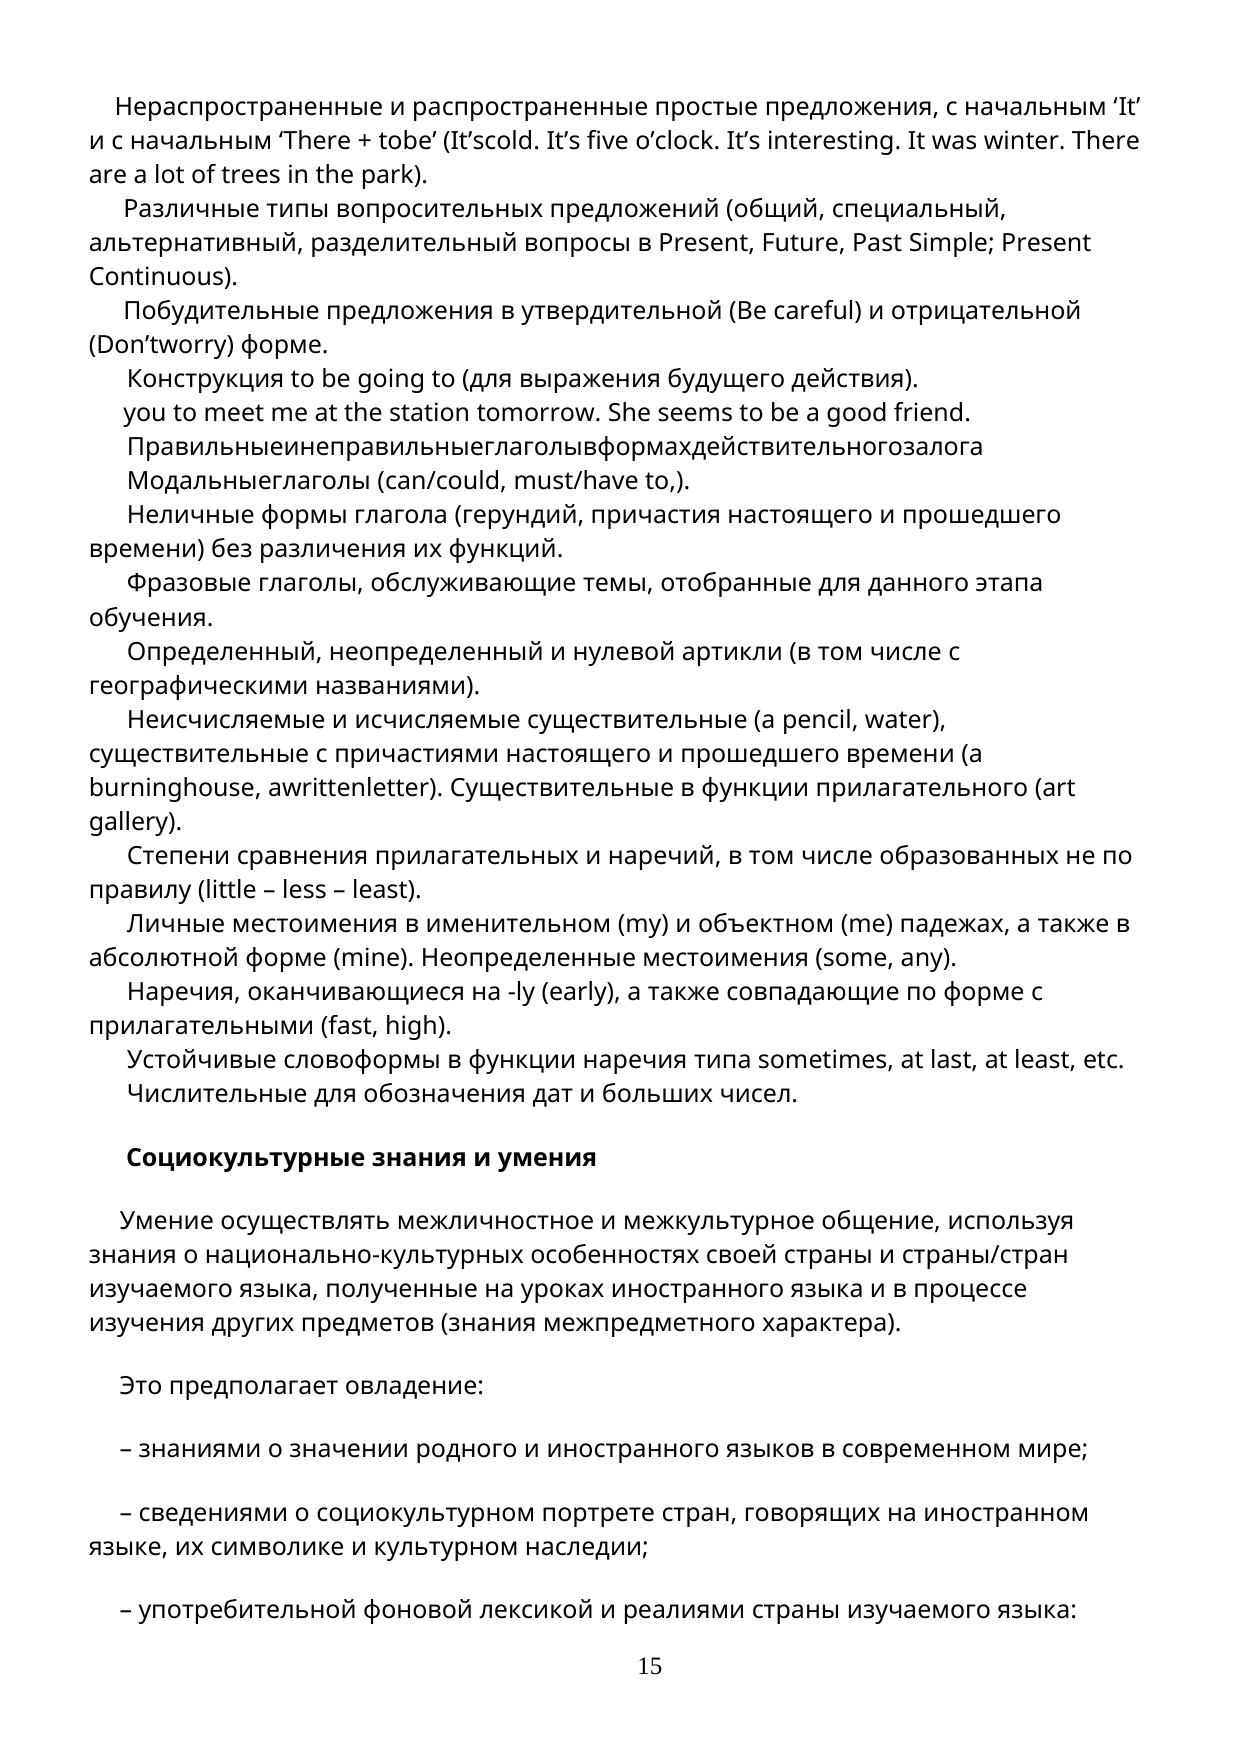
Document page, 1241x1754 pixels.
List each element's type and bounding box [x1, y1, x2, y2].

table_header [89, 59, 1149, 1626]
